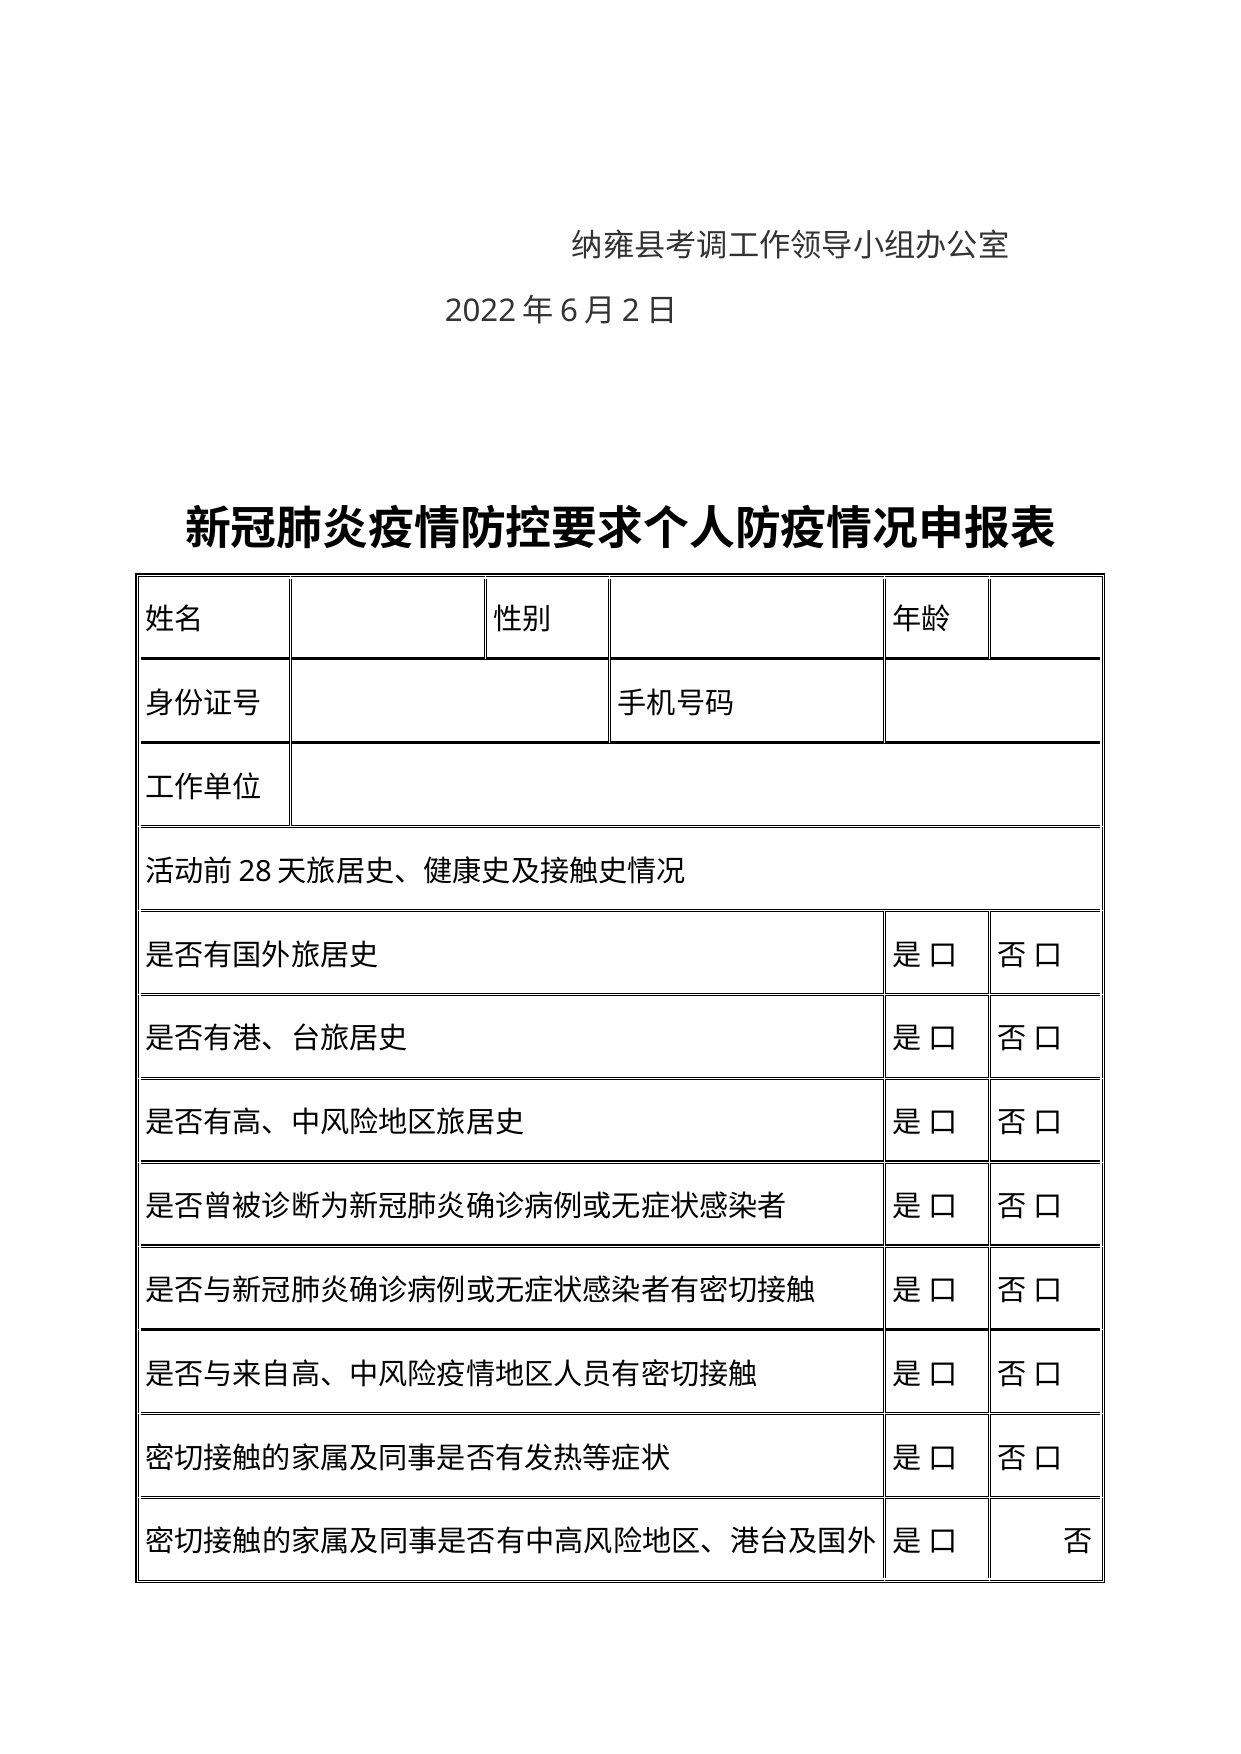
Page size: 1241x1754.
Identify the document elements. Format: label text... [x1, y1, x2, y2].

table_cell 否 口 [990, 909, 1103, 992]
table_cell [292, 660, 608, 741]
table_cell 否 口 [991, 1160, 1102, 1244]
table_cell 活动前28天旅居史、健康史及接触史情况 [137, 825, 1103, 909]
table_cell 手机号码 [611, 660, 883, 741]
table_cell 是否与新冠肺炎确诊病例或无症状感染者有密切接触 [139, 1244, 883, 1328]
table_header [610, 577, 885, 657]
table_cell 是 口 [885, 1499, 989, 1579]
text 纳雍县考调工作领导小组办公室 [146, 211, 1047, 276]
table_cell 是 口 [886, 1331, 988, 1412]
table_cell 是否有港、台旅居史 [139, 993, 883, 1076]
table_cell 是否有国外旅居史 [137, 909, 885, 992]
text 2022年6月2日 [146, 276, 1094, 341]
table_cell 身份证号 [139, 657, 289, 741]
table_header 性别 [486, 577, 610, 657]
table_cell 否 口 [990, 1496, 1103, 1579]
table_cell [886, 657, 1102, 741]
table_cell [137, 1496, 885, 1579]
table_cell 是 口 [886, 1164, 988, 1244]
table_cell 是否曾被诊断为新冠肺炎确诊病例或无症状感染者 [139, 1160, 883, 1244]
table_cell 否 口 [990, 1412, 1103, 1496]
table_cell 否 口 [991, 1328, 1103, 1412]
table_cell 否 口 [991, 1076, 1102, 1160]
table_cell 否 口 [991, 993, 1102, 1076]
table_cell 是 口 [886, 1080, 988, 1160]
table_header [291, 577, 486, 657]
table_cell 是 口 [886, 996, 988, 1076]
text 新冠肺炎疫情防控要求个人防疫情况申报表 [146, 476, 1094, 573]
table_cell [292, 741, 1102, 825]
table_cell 工作单位 [139, 741, 289, 825]
table_cell 否 口 [991, 1244, 1102, 1328]
table_header [990, 577, 1102, 657]
table_cell 密切接触的家属及同事是否有发热等症状 [137, 1412, 885, 1496]
table_cell 是否与来自高、中风险疫情地区人员有密切接触 [137, 1328, 883, 1412]
table_cell 是否有高、中风险地区旅居史 [139, 1076, 883, 1160]
table_header 年龄 [885, 577, 989, 657]
table_cell 是 口 [886, 1248, 988, 1328]
table_cell 是 口 [886, 912, 988, 992]
table_header 姓名 [139, 577, 291, 657]
table_cell 是 口 [886, 1415, 988, 1496]
